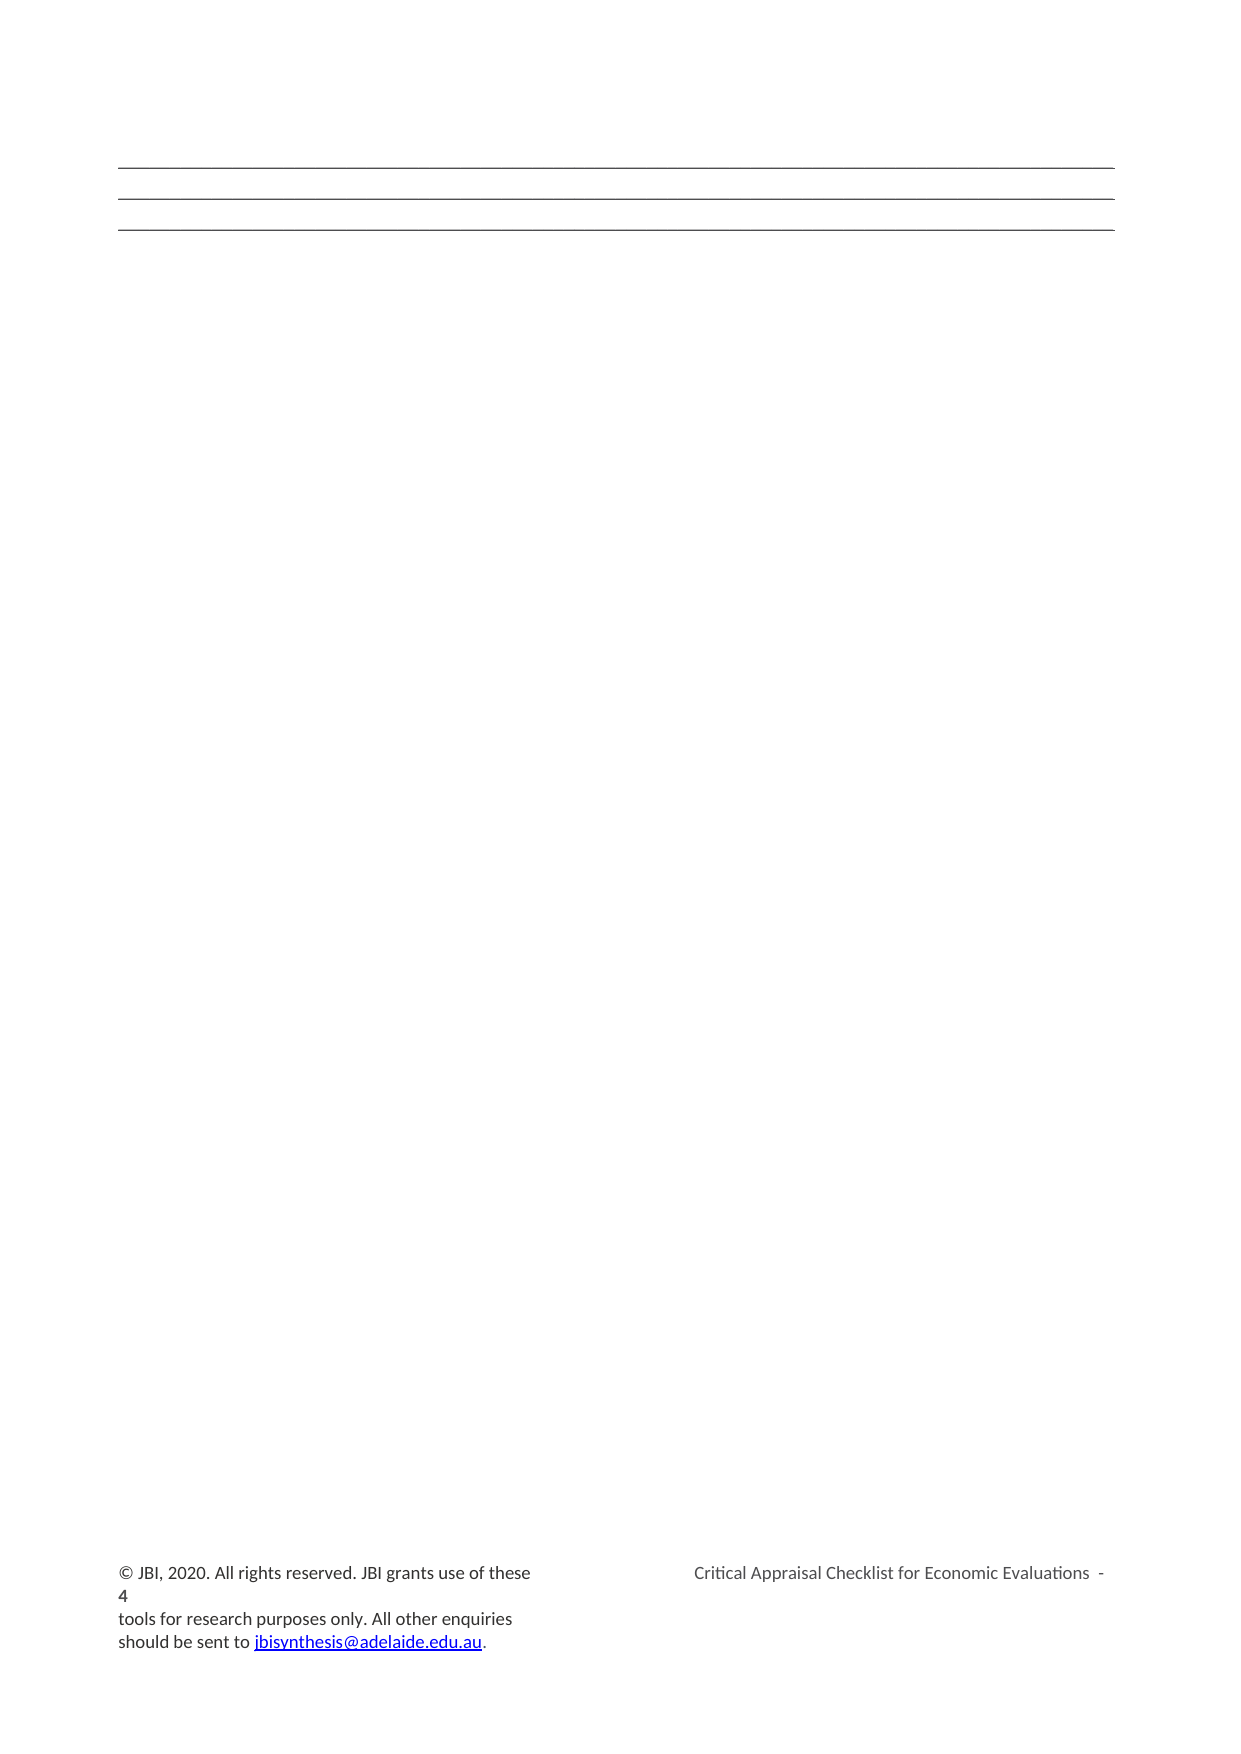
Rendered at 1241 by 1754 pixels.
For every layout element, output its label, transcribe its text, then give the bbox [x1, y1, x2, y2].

text ________________________________________________________________________________________________________________________________________________________________________________________________________________________________________________________________________________________________ [118, 140, 1122, 234]
